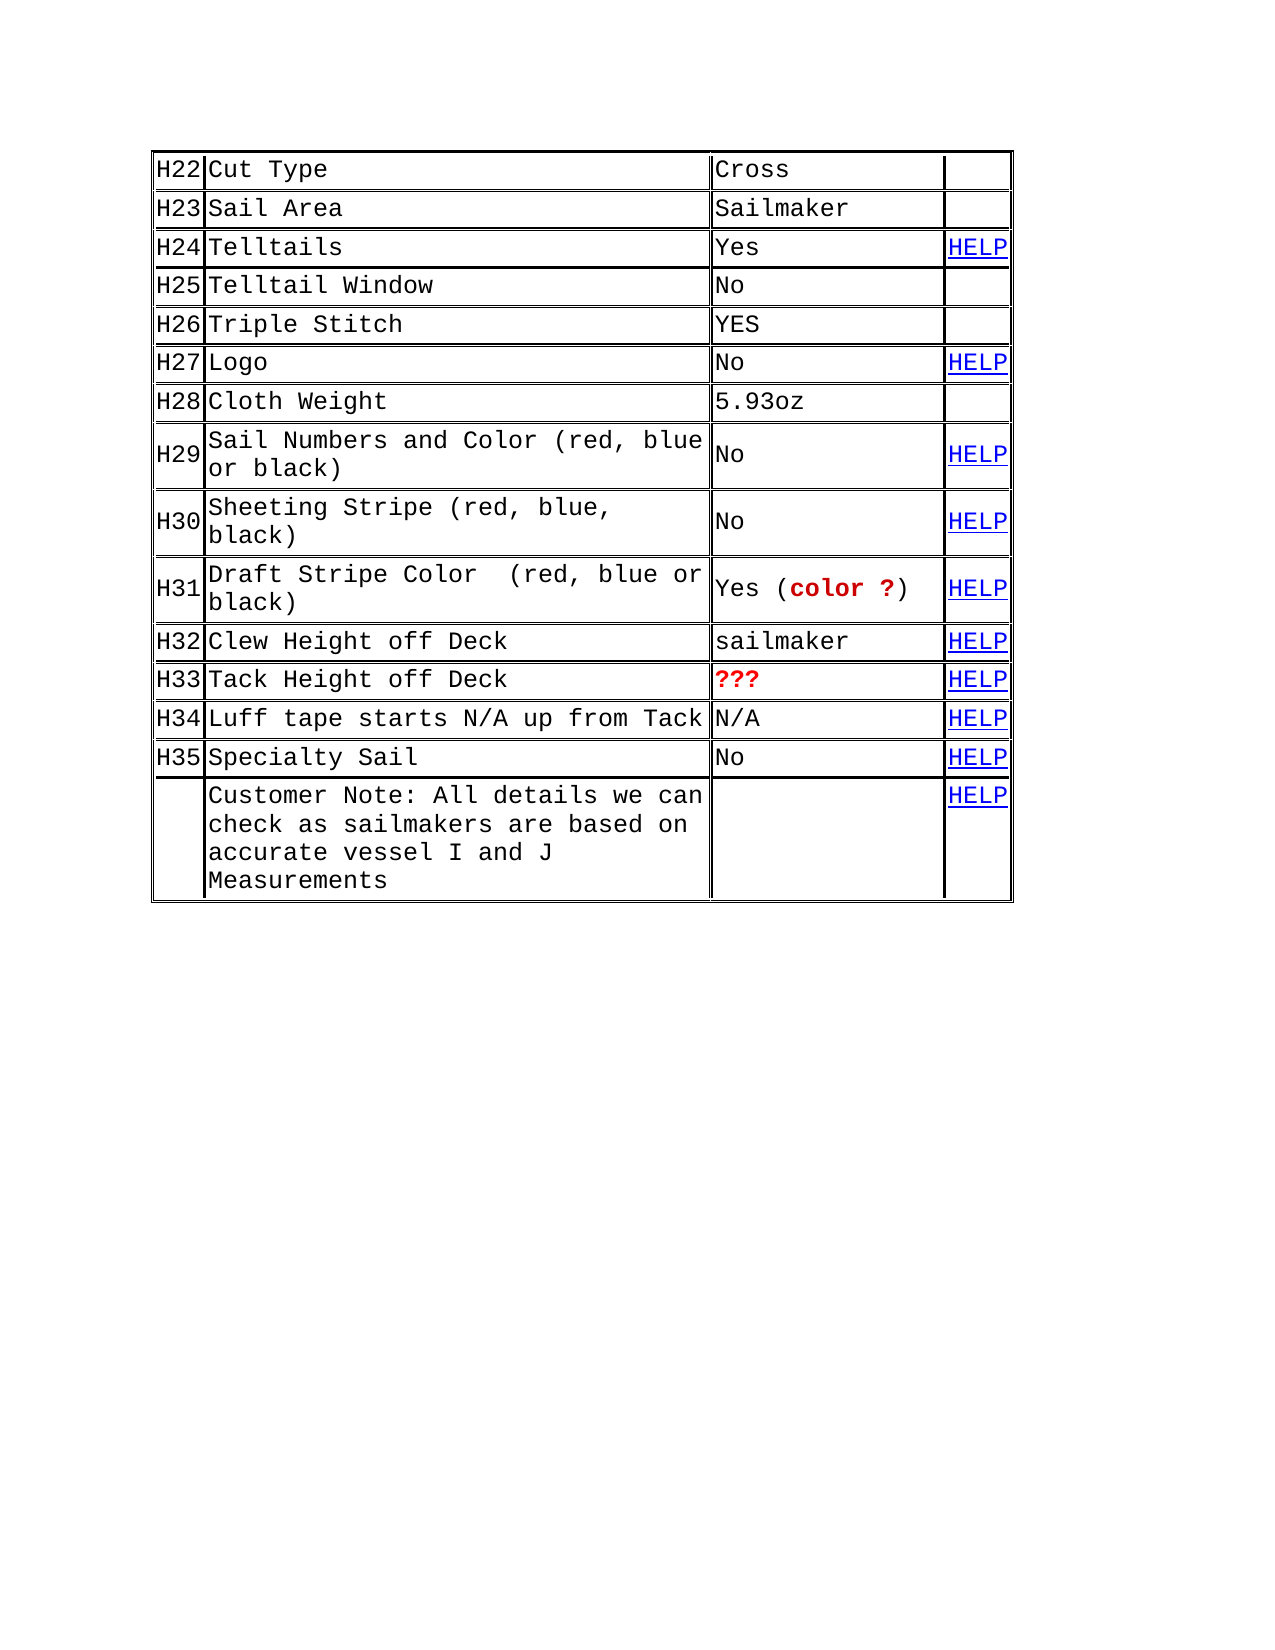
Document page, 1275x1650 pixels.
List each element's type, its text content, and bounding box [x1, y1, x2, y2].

table_cell Triple Stitch [206, 308, 709, 343]
table_cell Sail Area [206, 192, 709, 227]
table_cell Cut Type [204, 152, 711, 189]
table_cell H33 [154, 660, 203, 699]
table_cell H25 [154, 266, 203, 304]
table_cell N/A [713, 702, 943, 737]
table_cell H22 [154, 153, 204, 189]
table_cell Customer Note: All details we can check as sailmakers are based on accurate vessel I and J Measurements [204, 776, 711, 900]
table_cell H30 [154, 488, 203, 554]
table_cell Draft Stripe Color (red, blue or black) [206, 558, 709, 621]
table_cell Telltail Window [206, 269, 709, 304]
table_cell HELP [944, 421, 1012, 487]
table_cell HELP [946, 488, 1011, 554]
table_cell [944, 153, 1010, 189]
table_cell H32 [154, 621, 203, 660]
table_cell Telltails [206, 231, 709, 266]
table_cell H31 [154, 555, 203, 621]
table_cell Cross [711, 153, 944, 189]
table_cell H28 [152, 382, 204, 421]
table_cell No [713, 347, 943, 382]
table_cell H27 [154, 343, 203, 382]
table_cell YES [713, 308, 943, 343]
table_cell Sail Numbers and Color (red, blue or black) [206, 424, 709, 487]
table_cell HELP [944, 699, 1012, 737]
table_cell Yes (color ?) [713, 558, 943, 621]
table_cell [946, 305, 1011, 343]
table_cell Luff tape starts N/A up from Tack [206, 702, 709, 737]
table_cell HELP [946, 343, 1011, 382]
table_cell [946, 266, 1010, 304]
table_cell HELP [946, 660, 1011, 699]
table_cell H26 [154, 305, 203, 343]
table_cell [711, 779, 944, 900]
table_cell HELP [946, 227, 1011, 266]
table_cell No [713, 424, 943, 487]
table_cell [944, 189, 1012, 227]
table_cell sailmaker [713, 625, 943, 660]
table_cell Logo [206, 347, 709, 382]
table_cell Specialty Sail [206, 741, 709, 776]
table_cell ??? [713, 664, 943, 699]
table_cell H29 [152, 421, 204, 487]
table_cell Cloth Weight [206, 385, 709, 421]
table_cell H23 [152, 189, 204, 227]
table_cell Tack Height off Deck [206, 664, 709, 699]
table_cell HELP [946, 555, 1011, 621]
table_cell HELP [946, 621, 1011, 660]
table_cell No [713, 741, 943, 776]
table_cell [154, 776, 204, 900]
table_cell 5.93oz [713, 385, 943, 421]
table_cell Yes [713, 231, 943, 266]
table_cell Sailmaker [713, 192, 943, 227]
table_cell H34 [152, 699, 204, 737]
table_cell HELP [946, 738, 1011, 776]
table_cell Clew Height off Deck [206, 625, 709, 660]
table_cell Sheeting Stripe (red, blue, black) [206, 491, 709, 554]
table_cell No [713, 269, 943, 304]
table_cell H24 [154, 227, 203, 266]
table_cell HELP [944, 776, 1010, 900]
table_cell [944, 382, 1012, 421]
table_cell No [713, 491, 943, 554]
table_cell H35 [154, 738, 203, 776]
